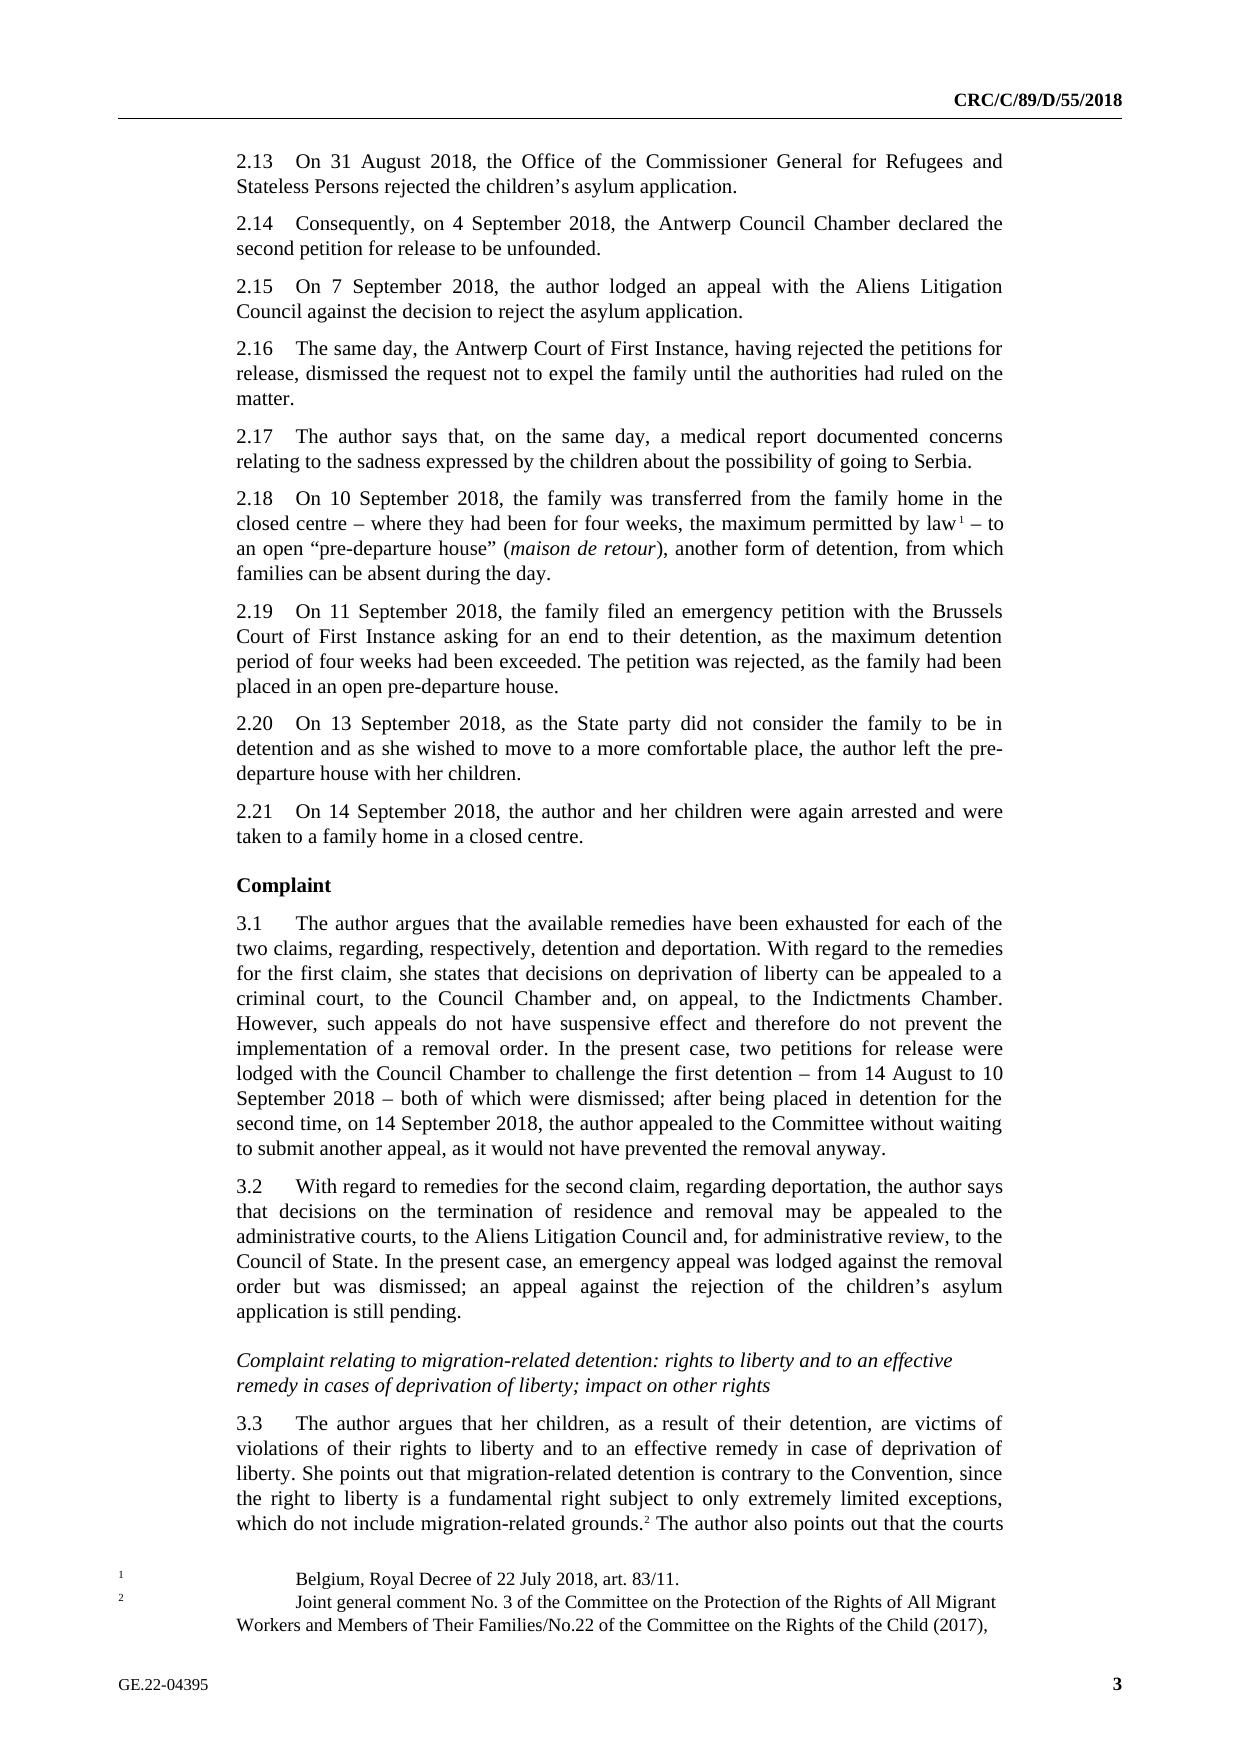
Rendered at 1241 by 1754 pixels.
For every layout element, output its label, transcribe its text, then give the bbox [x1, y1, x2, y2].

text 2.16 The same day, the Antwerp Court of First Instance, having rejected the petitions for release, dismissed the request not to expel the family until the authorities had ruled on the matter. [236, 335, 1004, 410]
text 2.18 On 10 September 2018, the family was transferred from the family home in the closed centre – where they had been for four weeks, the maximum permitted by law – to an open “pre-departure house” (maison de retour), another form of detention, from which families can be absent during the day. [236, 485, 1004, 585]
text 3.2 With regard to remedies for the second claim, regarding deportation, the author says that decisions on the termination of residence and removal may be appealed to the administrative courts, to the Aliens Litigation Council and, for administrative review, to the Council of State. In the present case, an emergency appeal was lodged against the removal order but was dismissed; an appeal against the rejection of the children’s asylum application is still pending. [236, 1173, 1004, 1323]
text 2.21 On 14 September 2018, the author and her children were again arrested and were taken to a family home in a closed centre. [236, 798, 1004, 848]
text 2.17 The author says that, on the same day, a medical report documented concerns relating to the sadness expressed by the children about the possibility of going to Serbia. [236, 423, 1004, 473]
text 2.20 On 13 September 2018, as the State party did not consider the family to be in detention and as she wished to move to a more comfortable place, the author left the pre-departure house with her children. [236, 710, 1004, 785]
text 2.19 On 11 September 2018, the family filed an emergency petition with the Brussels Court of First Instance asking for an end to their detention, as the maximum detention period of four weeks had been exceeded. The petition was rejected, as the family had been placed in an open pre-departure house. [236, 598, 1004, 698]
text 2.15 On 7 September 2018, the author lodged an appeal with the Aliens Litigation Council against the decision to reject the asylum application. [236, 273, 1004, 323]
text 2.14 Consequently, on 4 September 2018, the Antwerp Council Chamber declared the second petition for release to be unfounded. [236, 210, 1004, 260]
text Complaint relating to migration-related detention: rights to liberty and to an effective remedy in cases of deprivation of liberty; impact on other rights [118, 1348, 1004, 1398]
text 2.13 On 31 August 2018, the Office of the Commissioner General for Refugees and Stateless Persons rejected the children’s asylum application. [236, 148, 1004, 198]
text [236, 1410, 1004, 1535]
text Complaint [118, 873, 1004, 898]
text 3.1 The author argues that the available remedies have been exhausted for each of the two claims, regarding, respectively, detention and deportation. With regard to the remedies for the first claim, she states that decisions on deprivation of liberty can be appealed to a criminal court, to the Council Chamber and, on appeal, to the Indictments Chamber. However, such appeals do not have suspensive effect and therefore do not prevent the implementation of a removal order. In the present case, two petitions for release were lodged with the Council Chamber to challenge the first detention – from 14 August to 10 September 2018 – both of which were dismissed; after being placed in detention for the second time, on 14 September 2018, the author appealed to the Committee without waiting to submit another appeal, as it would not have prevented the removal anyway. [236, 910, 1004, 1160]
